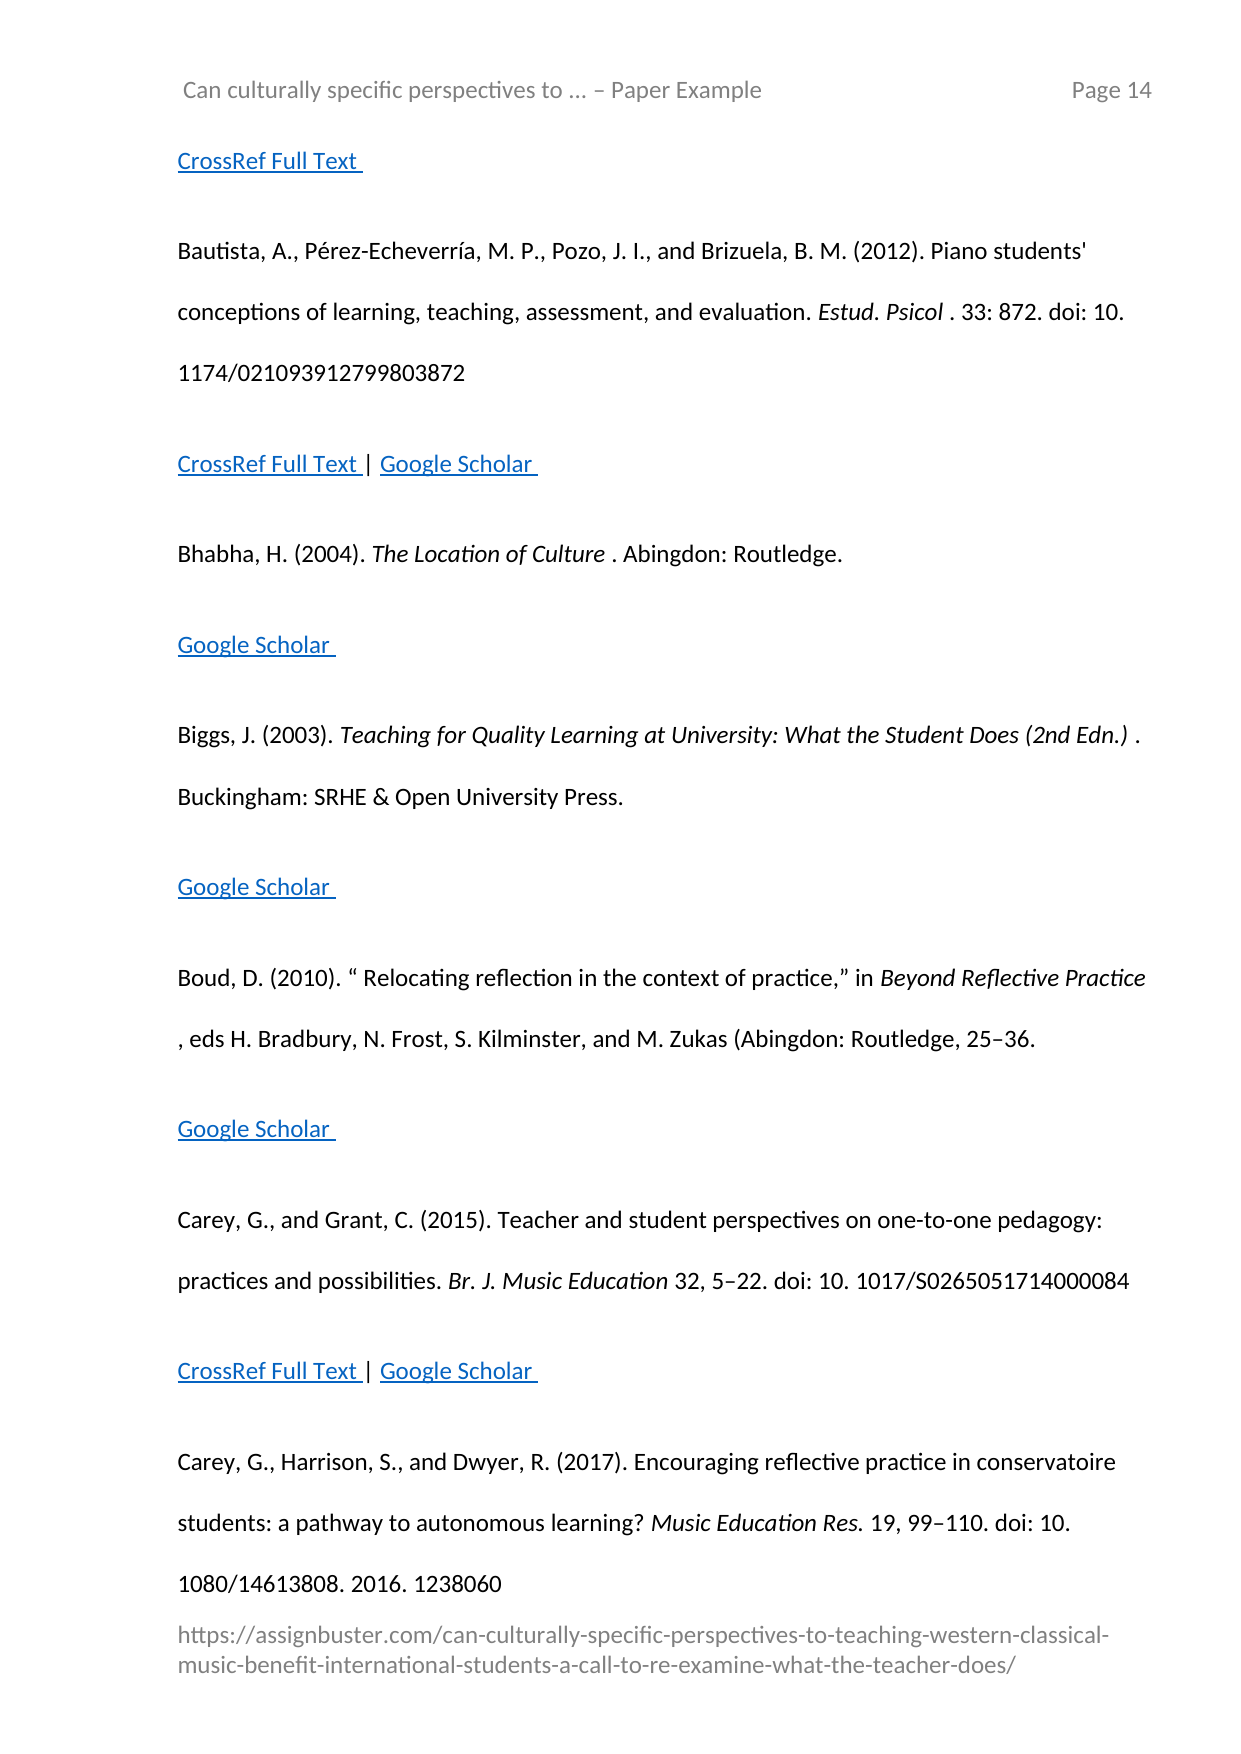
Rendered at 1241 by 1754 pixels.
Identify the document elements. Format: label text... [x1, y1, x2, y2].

text Google Scholar [177, 871, 1152, 902]
text Bhabha, H. (2004). The Location of Culture . Abingdon: Routledge. [177, 539, 1152, 569]
text Carey, G., Harrison, S., and Dwyer, R. (2017). Encouraging reflective practice in conservatoire students: a pathway to autonomous learning? Music Education Res. 19, 99–110. doi: 10. 1080/14613808. 2016. 1238060 [177, 1446, 1152, 1598]
text CrossRef Full Text [177, 145, 1152, 176]
text Google Scholar [177, 629, 1152, 660]
text Bautista, A., Pérez-Echeverría, M. P., Pozo, J. I., and Brizuela, B. M. (2012). Piano students' conceptions of learning, teaching, assessment, and evaluation. Estud. Psicol . 33: 872. doi: 10. 1174/021093912799803872 [177, 236, 1152, 388]
text Boud, D. (2010). “ Relocating reflection in the context of practice,” in Beyond Reflective Practice , eds H. Bradbury, N. Frost, S. Kilminster, and M. Zukas (Abingdon: Routledge, 25–36. [177, 962, 1152, 1053]
text Google Scholar [177, 1113, 1152, 1144]
text CrossRef Full Text | Google Scholar [177, 1355, 1152, 1386]
text Biggs, J. (2003). Teaching for Quality Learning at University: What the Student Does (2nd Edn.) . Buckingham: SRHE & Open University Press. [177, 720, 1152, 811]
text CrossRef Full Text | Google Scholar [177, 448, 1152, 479]
text Carey, G., and Grant, C. (2015). Teacher and student perspectives on one-to-one pedagogy: practices and possibilities. Br. J. Music Education 32, 5–22. doi: 10. 1017/S0265051714000084 [177, 1204, 1152, 1295]
